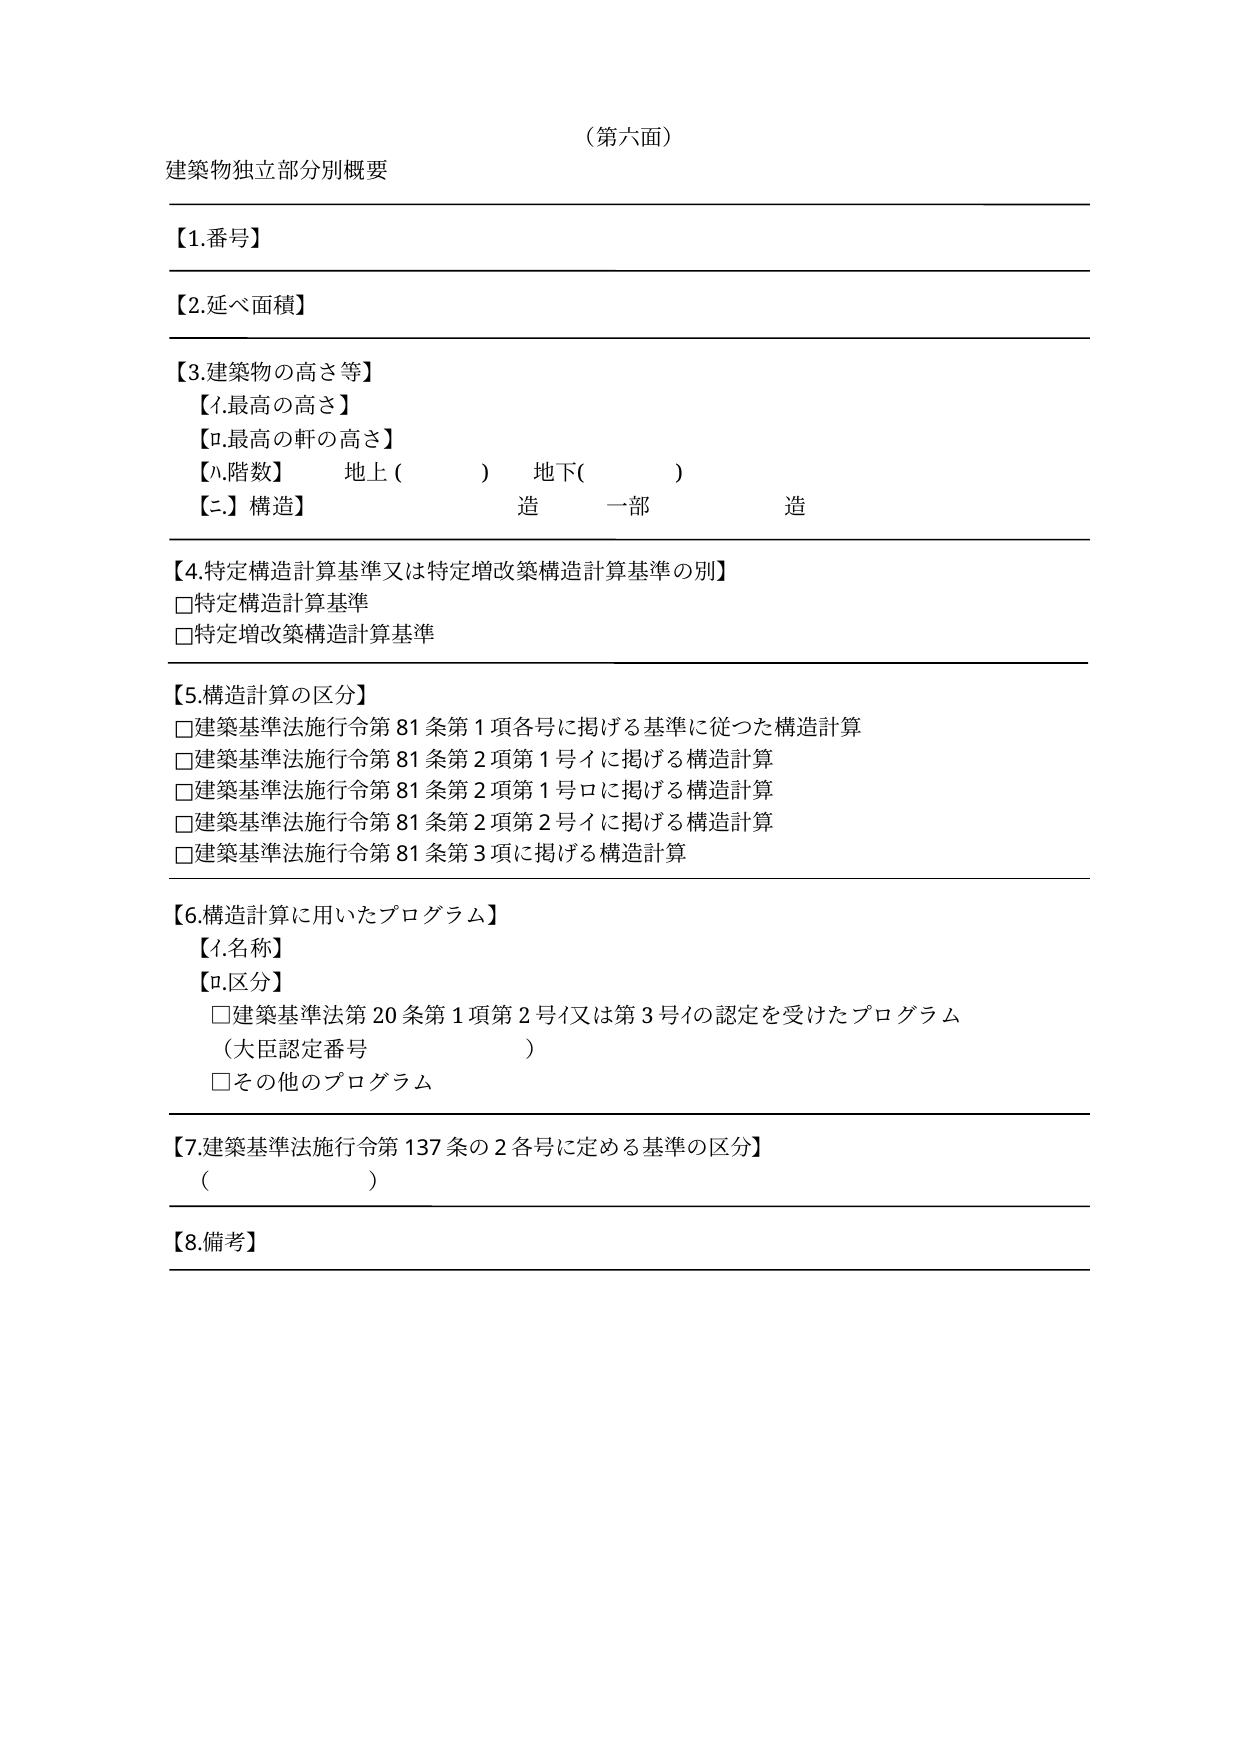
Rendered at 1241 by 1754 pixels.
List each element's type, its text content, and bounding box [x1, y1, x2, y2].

text 【1.番号】 [165, 219, 1092, 252]
text 【6.構造計算に用いたプログラム】 [162, 898, 1092, 929]
text 【8.備考】 [162, 1226, 1092, 1257]
text □建築基準法施行令第81条第2項第2号イに掲げる構造計算 [162, 805, 1092, 836]
text （第六面） [165, 118, 1092, 152]
text □特定構造計算基準 [162, 586, 1092, 617]
text □建築基準法第20条第1項第2号ｲ又は第3号ｲの認定を受けたプログラム [165, 996, 1092, 1030]
text 【ﾛ.区分】 [165, 963, 1092, 996]
text □建築基準法施行令第81条第1項各号に掲げる基準に従つた構造計算 [162, 710, 1092, 742]
text 【ﾛ.最高の軒の高さ】 [165, 420, 1092, 453]
text □建築基準法施行令第81条第3項に掲げる構造計算 [162, 836, 1092, 868]
text □その他のプログラム [165, 1063, 1092, 1097]
text □建築基準法施行令第81条第2項第1号イに掲げる構造計算 [162, 742, 1092, 773]
text 【ｲ.名称】 [165, 929, 1092, 963]
text 【ﾆ.】構造】 造 一部 造 [165, 487, 1092, 521]
text 建築物独立部分別概要 [165, 152, 1092, 185]
text 【4.特定構造計算基準又は特定増改築構造計算基準の別】 [162, 554, 1092, 586]
text 【7.建築基準法施行令第137条の2各号に定める基準の区分】 [162, 1131, 1092, 1162]
text 【5.構造計算の区分】 [162, 679, 1092, 710]
text 【ﾊ.階数】 地上 ( ) 地下( ) [165, 453, 1092, 487]
text □建築基準法施行令第81条第2項第1号ロに掲げる構造計算 [162, 773, 1092, 805]
text 【2.延べ面積】 [165, 286, 1092, 319]
text （ ） [165, 1162, 1092, 1196]
text 【ｲ.最高の高さ】 [165, 386, 1092, 420]
text 【3.建築物の高さ等】 [165, 353, 1092, 386]
text （大臣認定番号 ） [165, 1030, 1092, 1063]
text □特定増改築構造計算基準 [148, 617, 1092, 649]
